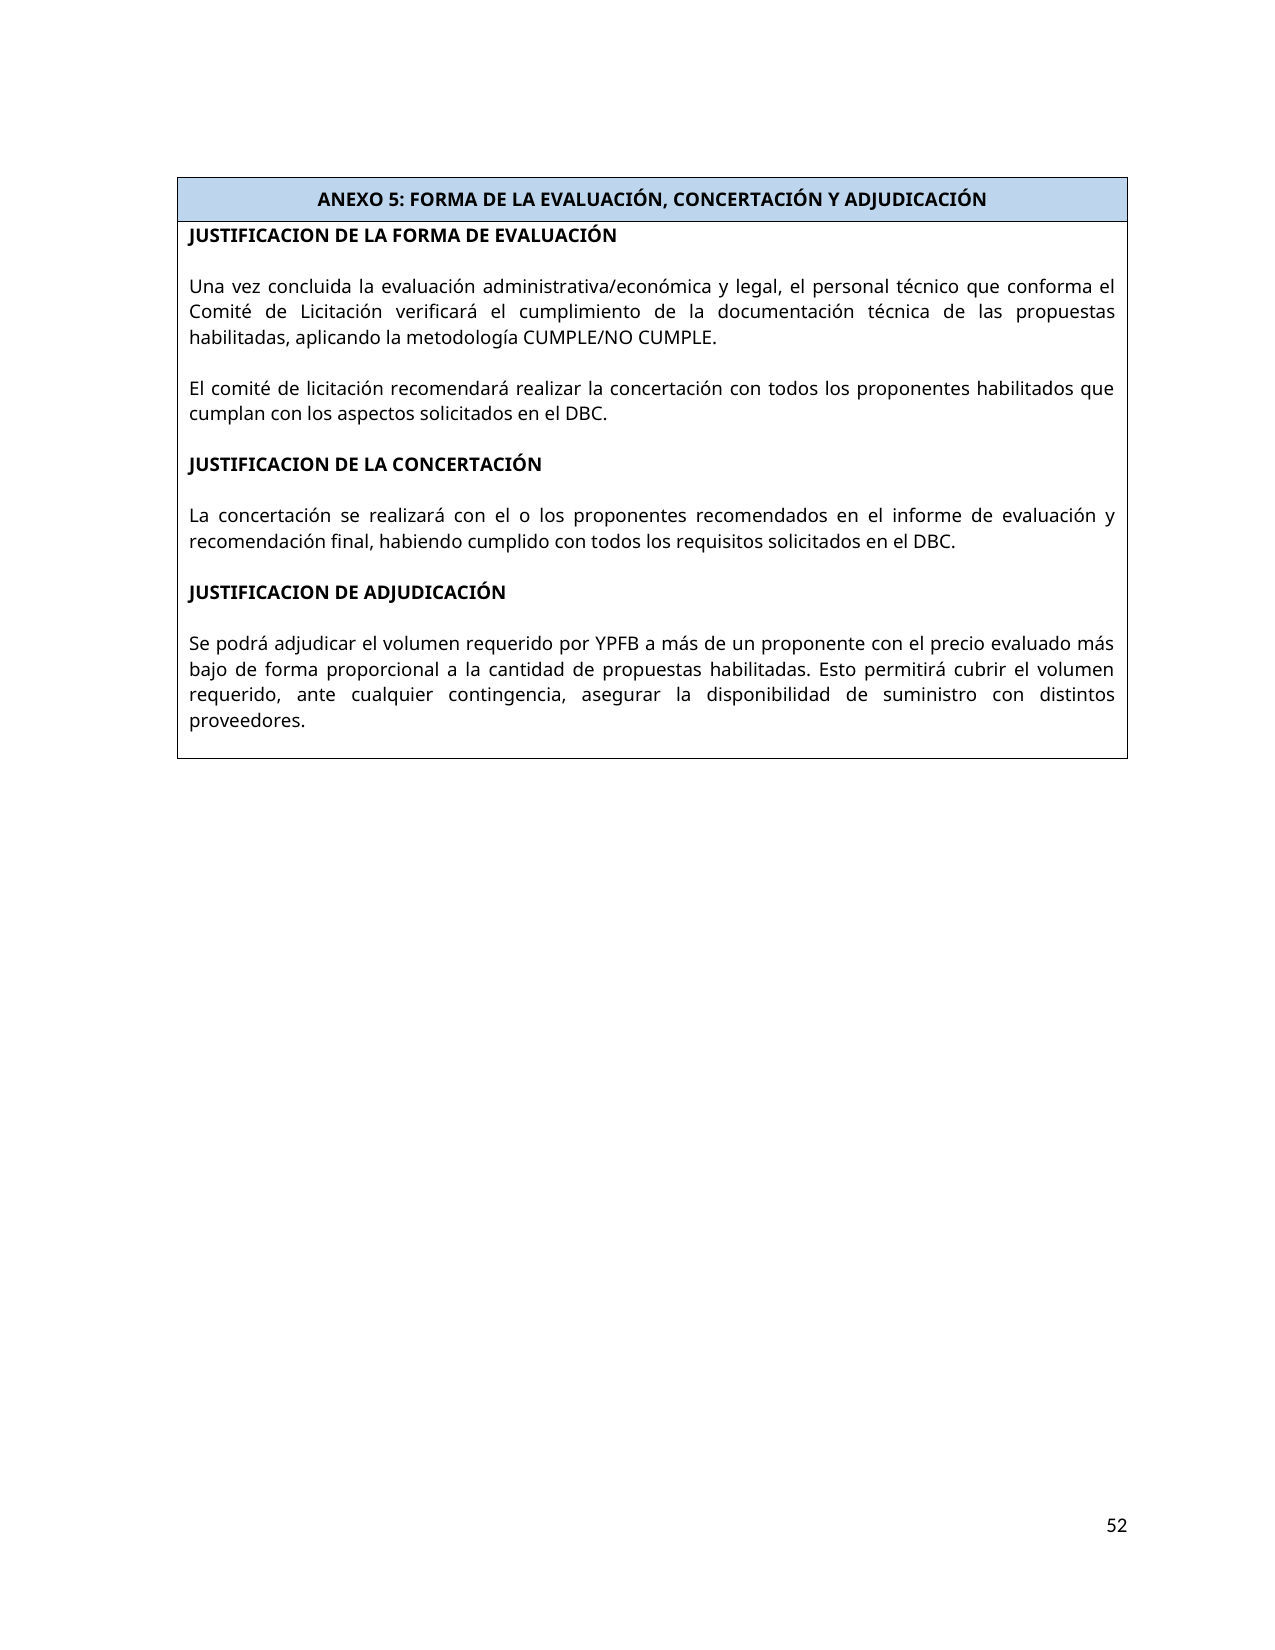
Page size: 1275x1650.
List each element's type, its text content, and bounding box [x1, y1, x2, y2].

table_cell JUSTIFICACION DE LA FORMA DE EVALUACIÓN Una vez concluida la evaluación administrativa/económica y legal, el personal técnico que conforma el Comité de Licitación verificará el cumplimiento de la documentación técnica de las propuestas habilitadas, aplicando la metodología CUMPLE/NO CUMPLE. El comité de licitación recomendará realizar la concertación con todos los proponentes habilitados que cumplan con los aspectos solicitados en el DBC. JUSTIFICACION DE LA CONCERTACIÓN La concertación se realizará con el o los proponentes recomendados en el informe de evaluación y recomendación final, habiendo cumplido con todos los requisitos solicitados en el DBC. JUSTIFICACION DE ADJUDICACIÓN Se podrá adjudicar el volumen requerido por YPFB a más de un proponente con el precio evaluado más bajo de forma proporcional a la cantidad de propuestas habilitadas. Esto permitirá cubrir el volumen requerido, ante cualquier contingencia, asegurar la disponibilidad de suministro con distintos proveedores. [178, 222, 1127, 758]
table_header ANEXO 5: FORMA DE LA EVALUACIÓN, CONCERTACIÓN Y ADJUDICACIÓN [178, 178, 1127, 221]
